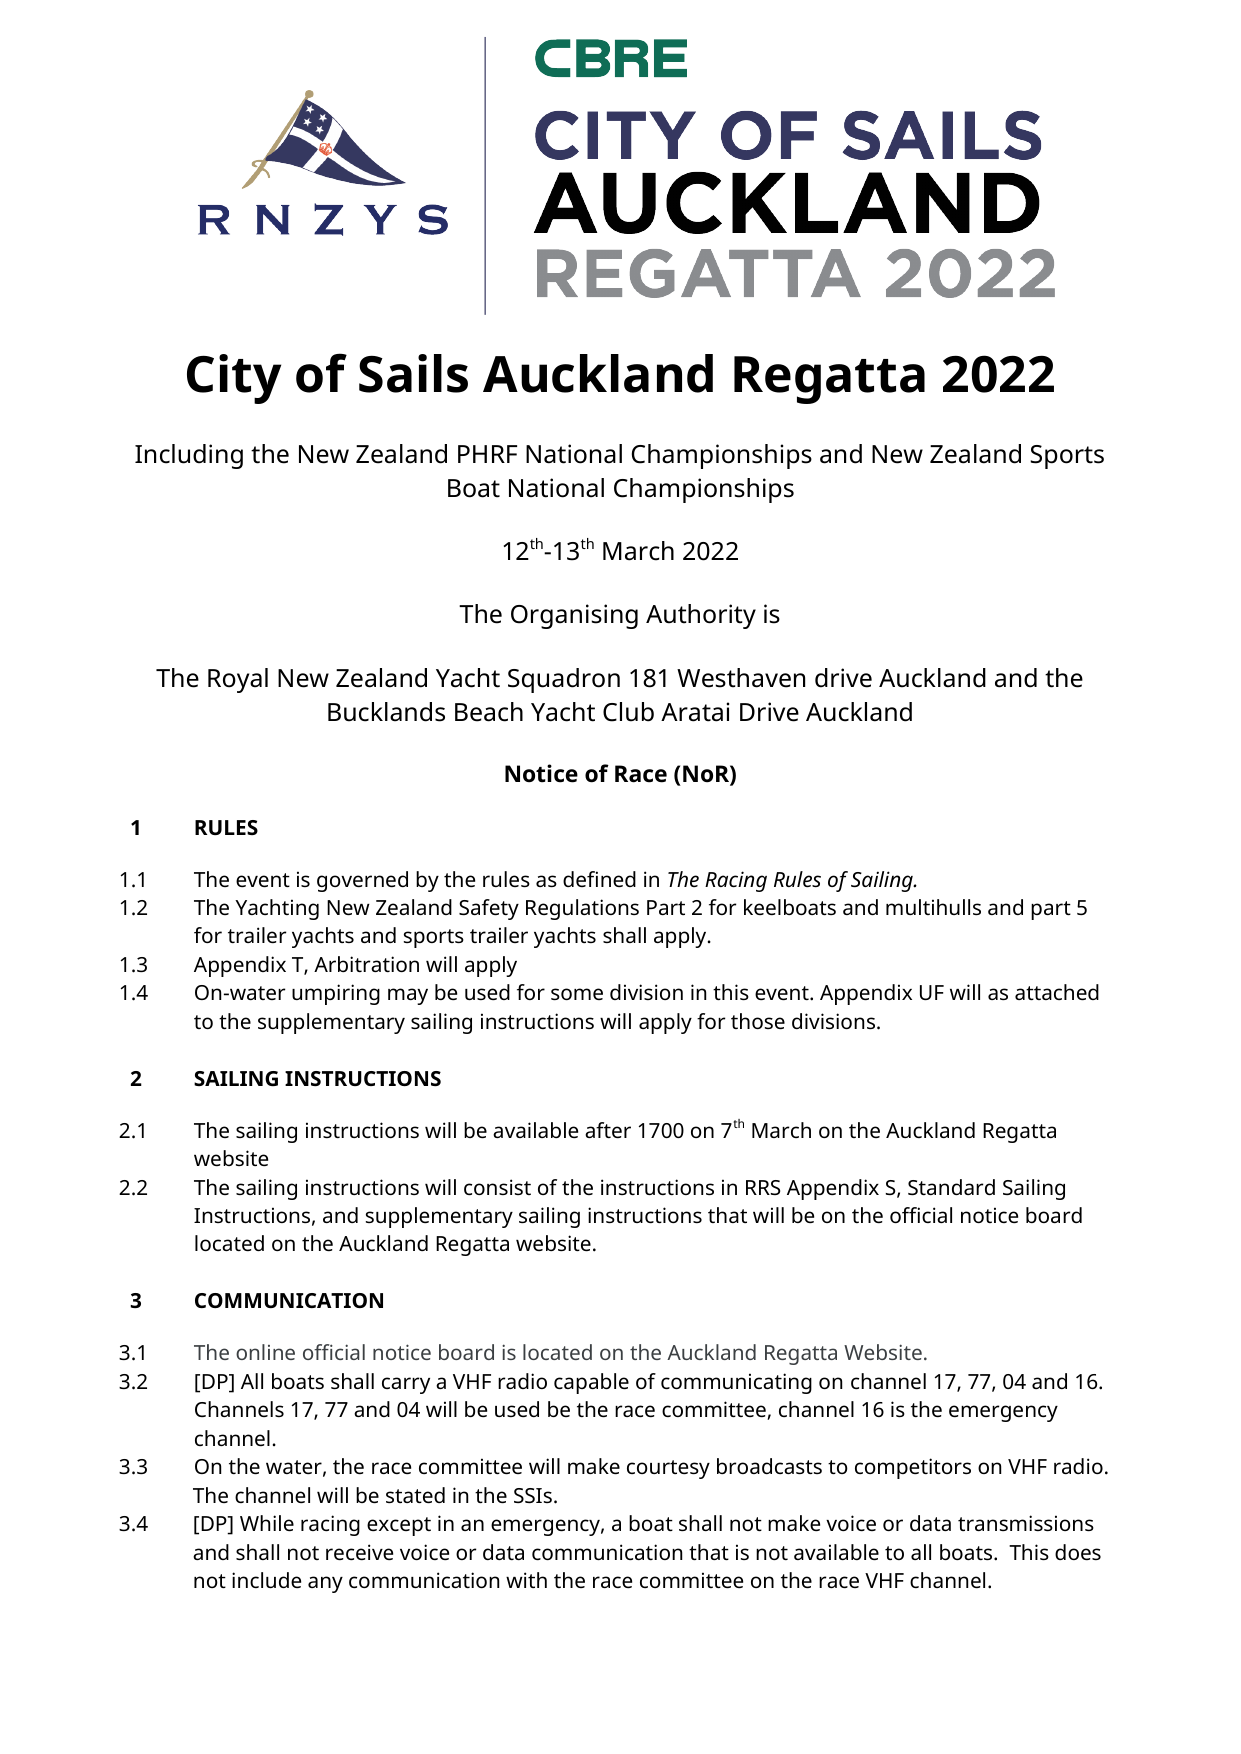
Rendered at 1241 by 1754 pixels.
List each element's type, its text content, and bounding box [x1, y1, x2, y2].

text 3 COMMUNICATION [130, 1286, 1121, 1315]
text 3.3 On the water, the race committee will make courtesy broadcasts to competitors on VHF radio. The channel will be stated in the SSIs. [119, 1452, 1121, 1509]
text The Royal New Zealand Yacht Squadron 181 Westhaven drive Auckland and the Bucklands Beach Yacht Club Aratai Drive Auckland [119, 660, 1121, 728]
text 1.3 Appendix T, Arbitration will apply [119, 950, 1121, 978]
text Notice of Race (NoR) [119, 758, 1121, 789]
text 3.2 [DP] All boats shall carry a VHF radio capable of communicating on channel 17, 77, 04 and 16. Channels 17, 77 and 04 will be used be the race committee, channel 16 is the emergency channel. [119, 1367, 1121, 1452]
text 1 RULES [130, 813, 1121, 841]
text 3.1 The online official notice board is located on the Auckland Regatta Website. [119, 1338, 1121, 1367]
text 12th-13th March 2022 [119, 534, 1121, 568]
text 1.2 The Yachting New Zealand Safety Regulations Part 2 for keelboats and multihulls and part 5 for trailer yachts and sports trailer yachts shall apply. [119, 893, 1121, 950]
text The Organising Authority is [119, 597, 1121, 631]
text 2.2 The sailing instructions will consist of the instructions in RRS Appendix S, Standard Sailing Instructions, and supplementary sailing instructions that will be on the official notice board located on the Auckland Regatta website. [119, 1173, 1121, 1258]
text 3.4 [DP] While racing except in an emergency, a boat shall not make voice or data transmissions and shall not receive voice or data communication that is not available to all boats. This does not include any communication with the race committee on the race VHF channel. [119, 1509, 1121, 1594]
subtitle City of Sails Auckland Regatta 2022 [119, 339, 1121, 407]
text 1.4 On-water umpiring may be used for some division in this event. Appendix UF will as attached to the supplementary sailing instructions will apply for those divisions. [119, 978, 1121, 1035]
picture [156, 0, 1085, 340]
text 2 SAILING INSTRUCTIONS [130, 1064, 1121, 1092]
text Including the New Zealand PHRF National Championships and New Zealand Sports Boat National Championships [119, 437, 1121, 505]
text 2.1 The sailing instructions will be available after 1700 on 7th March on the Auckland Regatta website [119, 1116, 1121, 1173]
text 1.1 The event is governed by the rules as defined in The Racing Rules of Sailing. [119, 865, 1121, 893]
